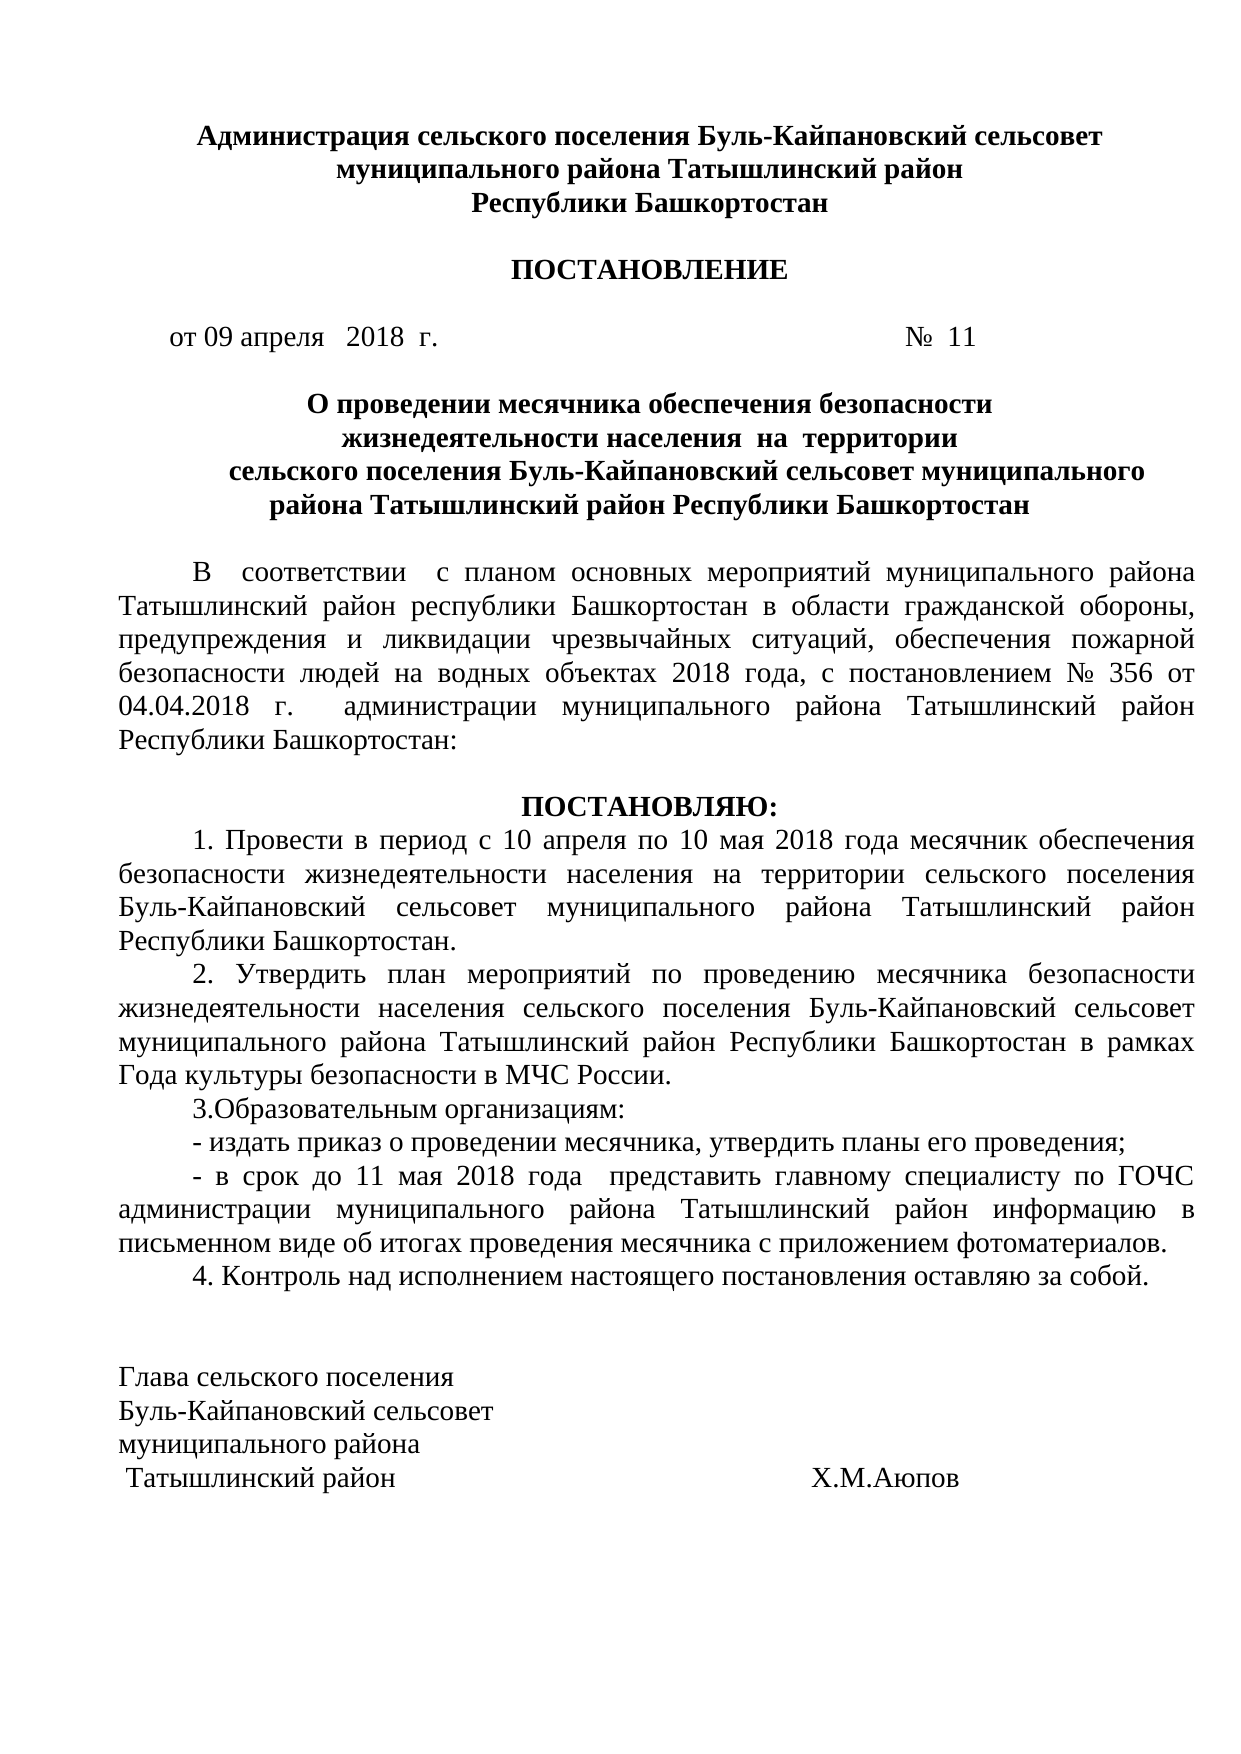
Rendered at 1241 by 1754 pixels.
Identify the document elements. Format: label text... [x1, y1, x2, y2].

text муниципального района [118, 1426, 1181, 1460]
text Татышлинский район Х.М.Аюпов [118, 1460, 1181, 1493]
text ПОСТАНОВЛЯЮ: [118, 789, 1181, 822]
text от 09 апреля 2018 г. № 11 [118, 319, 1181, 353]
text 4. Контроль над исполнением настоящего постановления оставляю за собой. [118, 1258, 1196, 1292]
text 3.Образовательным организациям: [118, 1091, 1196, 1124]
text 2. Утвердить план мероприятий по проведению месячника безопасности жизнедеятельности населения сельского поселения Буль-Кайпановский сельсовет муниципального района Татышлинский район Республики Башкортостан в рамках Года культуры безопасности в МЧС России. [118, 957, 1196, 1091]
text сельского поселения Буль-Кайпановский сельсовет муниципального района Татышлинский район Республики Башкортостан [118, 453, 1181, 521]
text ПОСТАНОВЛЕНИЕ [118, 252, 1181, 286]
text - издать приказ о проведении месячника, утвердить планы его проведения; [118, 1124, 1196, 1158]
text Республики Башкортостан [118, 185, 1181, 219]
text 1. Провести в период с 10 апреля по 10 мая 2018 года месячник обеспечения безопасности жизнедеятельности населения на территории сельского поселения Буль-Кайпановский сельсовет муниципального района Татышлинский район Республики Башкортостан. [118, 822, 1196, 957]
text О проведении месячника обеспечения безопасности [118, 386, 1181, 420]
text Буль-Кайпановский сельсовет [118, 1393, 1181, 1426]
text В соответствии с планом основных мероприятий муниципального района Татышлинский район республики Башкортостан в области гражданской обороны, предупреждения и ликвидации чрезвычайных ситуаций, обеспечения пожарной безопасности людей на водных объектах 2018 года, с постановлением № 356 от 04.04.2018 г. администрации муниципального района Татышлинский район Республики Башкортостан: [118, 554, 1196, 755]
text Администрация сельского поселения Буль-Кайпановский сельсовет муниципального района Татышлинский район [118, 118, 1181, 185]
text Глава сельского поселения [118, 1359, 1181, 1393]
text - в срок до 11 мая 2018 года представить главному специалисту по ГОЧС администрации муниципального района Татышлинский район информацию в письменном виде об итогах проведения месячника с приложением фотоматериалов. [118, 1158, 1196, 1258]
text жизнедеятельности населения на территории [118, 420, 1181, 453]
